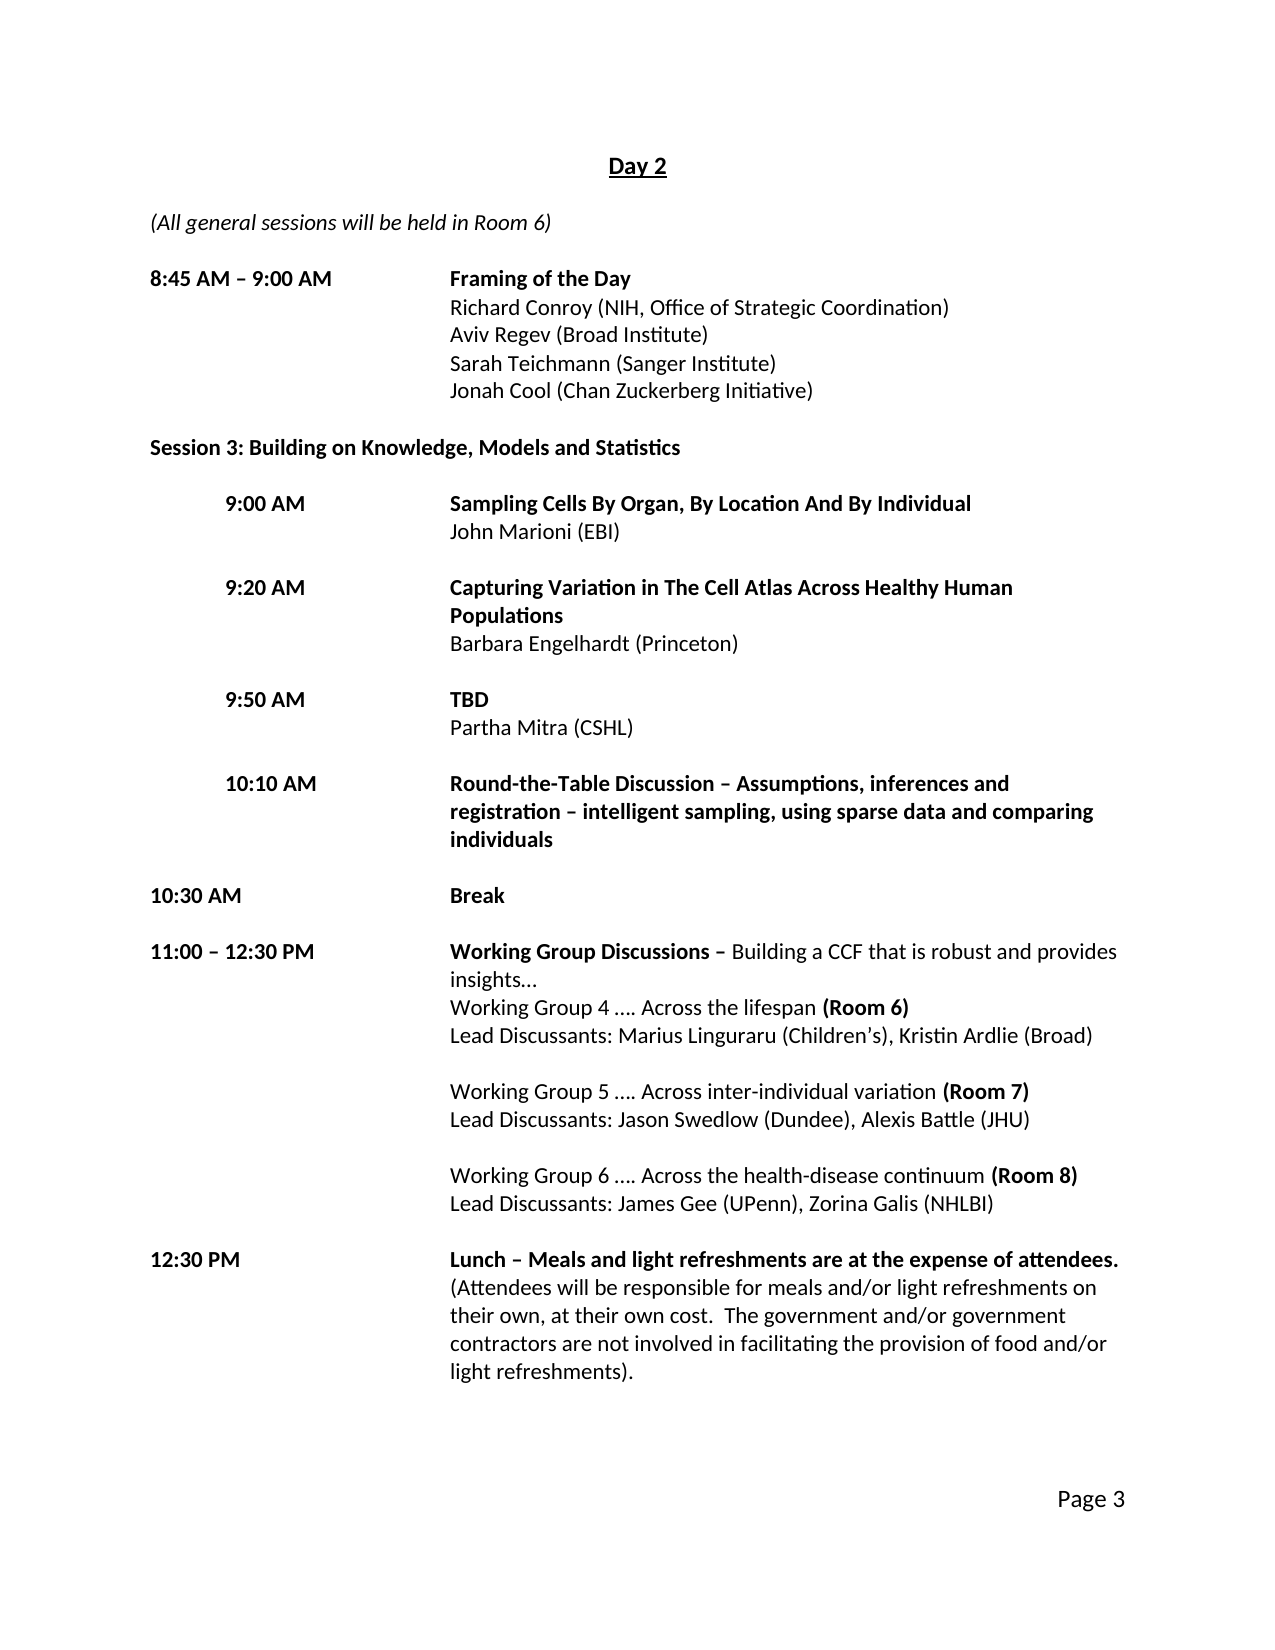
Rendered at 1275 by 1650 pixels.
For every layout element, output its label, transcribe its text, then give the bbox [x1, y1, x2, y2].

text (All general sessions will be held in Room 6) [150, 208, 1125, 237]
text 10:10 AM Round-the-Table Discussion – Assumptions, inferences and registration – intelligent sampling, using sparse data and comparing individuals [225, 769, 1125, 853]
text Sarah Teichmann (Sanger Institute) [450, 349, 1125, 377]
text Lead Discussants: Jason Swedlow (Dundee), Alexis Battle (JHU) [450, 1105, 1125, 1133]
text Barbara Engelhardt (Princeton) [450, 629, 1125, 657]
text John Marioni (EBI) [450, 517, 1125, 545]
text Session 3: Building on Knowledge, Models and Statistics [150, 433, 1125, 461]
text Lead Discussants: Marius Linguraru (Children’s), Kristin Ardlie (Broad) [450, 1021, 1125, 1049]
text Day 2 [150, 150, 1125, 181]
text Jonah Cool (Chan Zuckerberg Initiative) [450, 377, 1125, 405]
text Partha Mitra (CSHL) [225, 713, 1125, 741]
text 9:20 AM Capturing Variation in The Cell Atlas Across Healthy Human Populations [225, 573, 1125, 629]
text 11:00 – 12:30 PM Working Group Discussions – Building a CCF that is robust and provides insights… [150, 937, 1125, 993]
text 12:30 PM Lunch – Meals and light refreshments are at the expense of attendees. (Attendees will be responsible for meals and/or light refreshments on their own, at their own cost. The government and/or government contractors are not involved in facilitating the provision of food and/or light refreshments). [150, 1245, 1125, 1385]
text Aviv Regev (Broad Institute) [450, 321, 1125, 349]
text Working Group 6 …. Across the health-disease continuum (Room 8) [450, 1161, 1125, 1189]
text Lead Discussants: James Gee (UPenn), Zorina Galis (NHLBI) [450, 1189, 1125, 1217]
text 9:00 AM Sampling Cells By Organ, By Location And By Individual [225, 489, 1125, 517]
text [450, 293, 1125, 321]
text 10:30 AM Break [150, 881, 1125, 909]
text Working Group 4 …. Across the lifespan (Room 6) [450, 993, 1125, 1021]
text Working Group 5 …. Across inter-individual variation (Room 7) [450, 1077, 1125, 1105]
text 8:45 AM – 9:00 AM Framing of the Day [150, 264, 1125, 293]
text 9:50 AM TBD [225, 685, 1125, 713]
